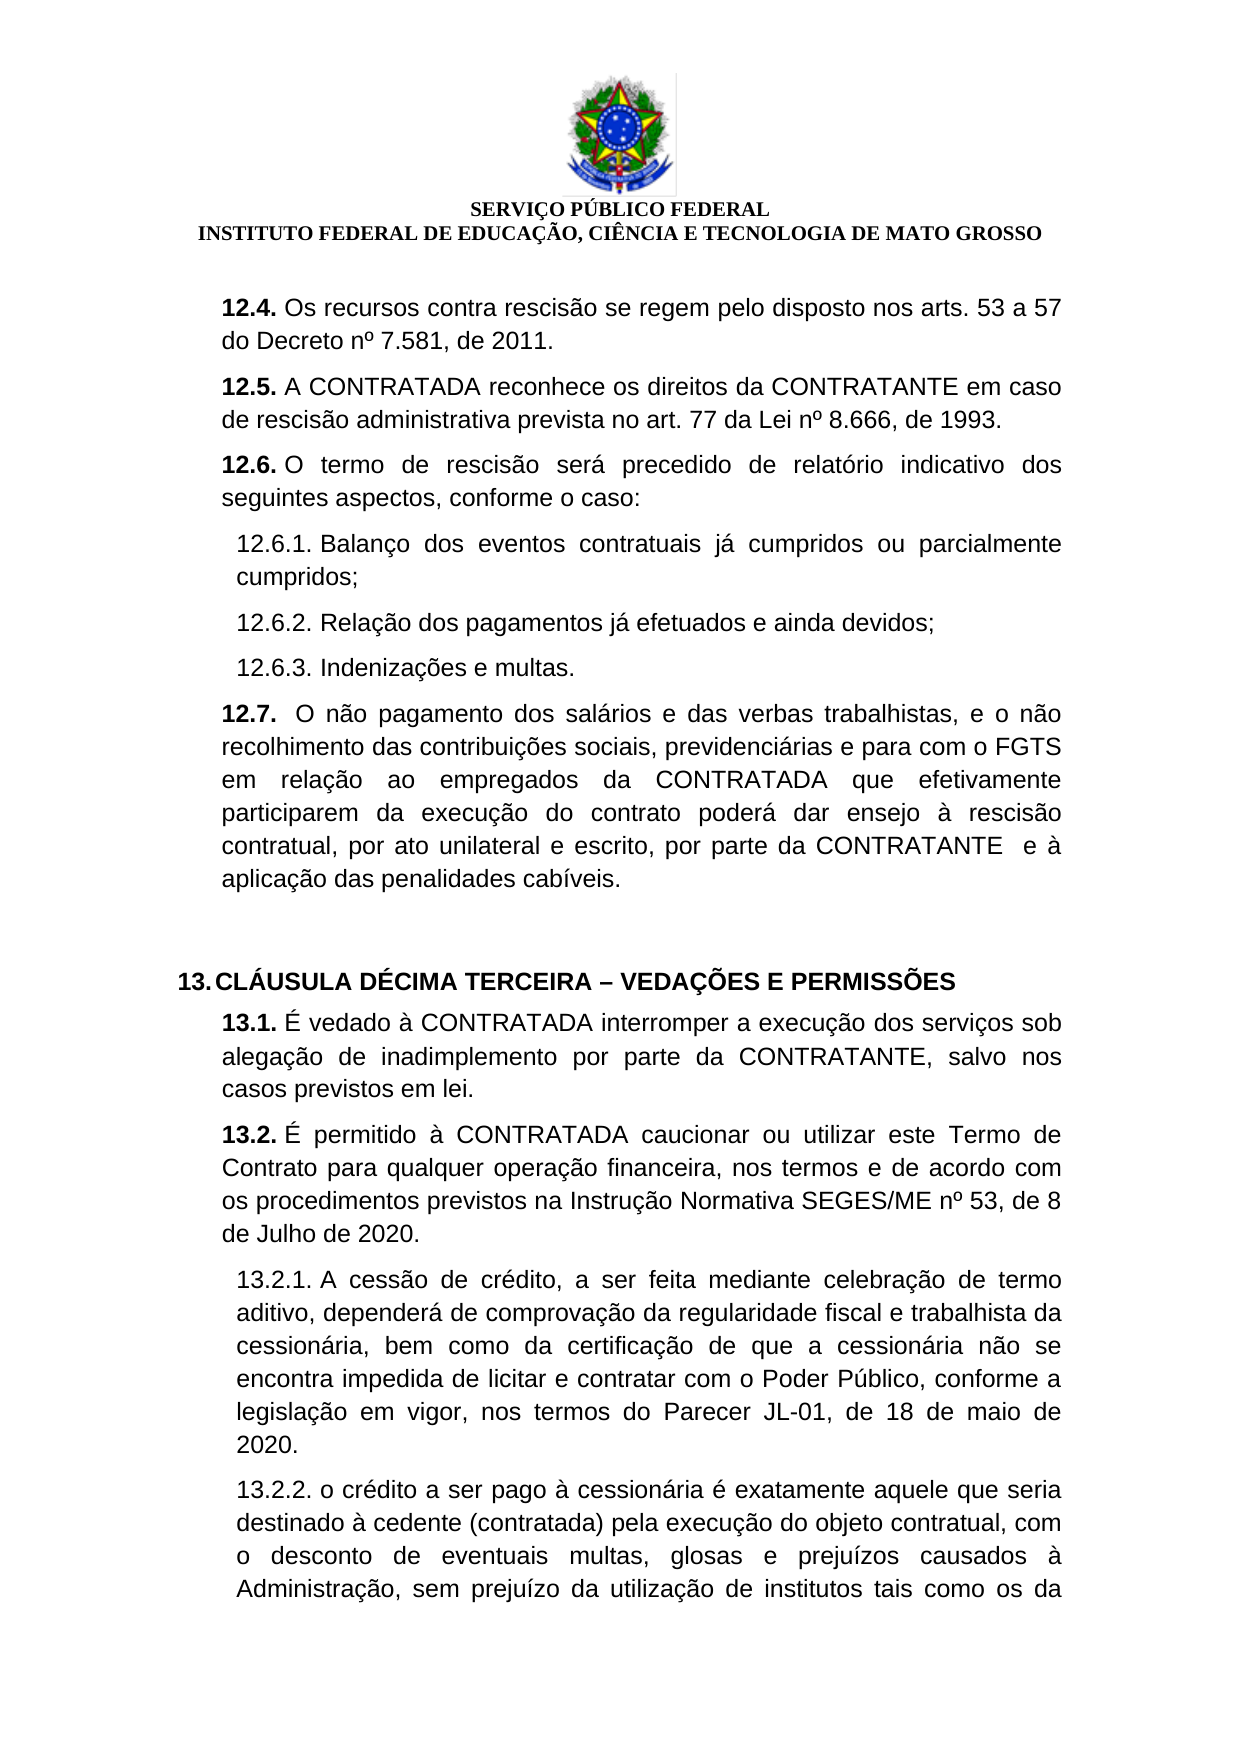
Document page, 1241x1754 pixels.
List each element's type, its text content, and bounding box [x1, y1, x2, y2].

list É vedado à CONTRATADA interromper a execução dos serviços sob alegação de inadimplemento por parte da CONTRATANTE, salvo nos casos previstos em lei. [222, 1008, 1063, 1103]
list Os recursos contra rescisão se regem pelo disposto nos arts. 53 a 57 do Decreto nº 7.581, de 2011. [221, 293, 1063, 355]
list CLÁUSULA DÉCIMA TERCEIRA – VEDAÇÕES E PERMISSÕES [177, 967, 1063, 996]
list A cessão de crédito, a ser feita mediante celebração de termo aditivo, dependerá de comprovação da regularidade fiscal e trabalhista da cessionária, bem como da certificação de que a cessionária não se encontra impedida de licitar e contratar com o Poder Público, conforme a legislação em vigor, nos termos do Parecer JL-01, de 18 de maio de 2020. [236, 1264, 1063, 1458]
list Relação dos pagamentos já efetuados e ainda devidos; [236, 607, 1063, 636]
list A CONTRATADA reconhece os direitos da CONTRATANTE em caso de rescisão administrativa prevista no art. 77 da Lei nº 8.666, de 1993. [221, 372, 1063, 434]
picture [562, 73, 678, 198]
list Balanço dos eventos contratuais já cumpridos ou parcialmente cumpridos; [236, 529, 1063, 591]
list O termo de rescisão será precedido de relatório indicativo dos seguintes aspectos, conforme o caso: [221, 450, 1063, 512]
list É permitido à CONTRATADA caucionar ou utilizar este Termo de Contrato para qualquer operação financeira, nos termos e de acordo com os procedimentos previstos na Instrução Normativa SEGES/ME nº 53, de 8 de Julho de 2020. [222, 1120, 1063, 1248]
list Indenizações e multas. [236, 653, 1063, 682]
list O não pagamento dos salários e das verbas trabalhistas, e o não recolhimento das contribuições sociais, previdenciárias e para com o FGTS em relação ao empregados da CONTRATADA que efetivamente participarem da execução do contrato poderá dar ensejo à rescisão contratual, por ato unilateral e escrito, por parte da CONTRATANTE e à aplicação das penalidades cabíveis. [221, 698, 1063, 892]
